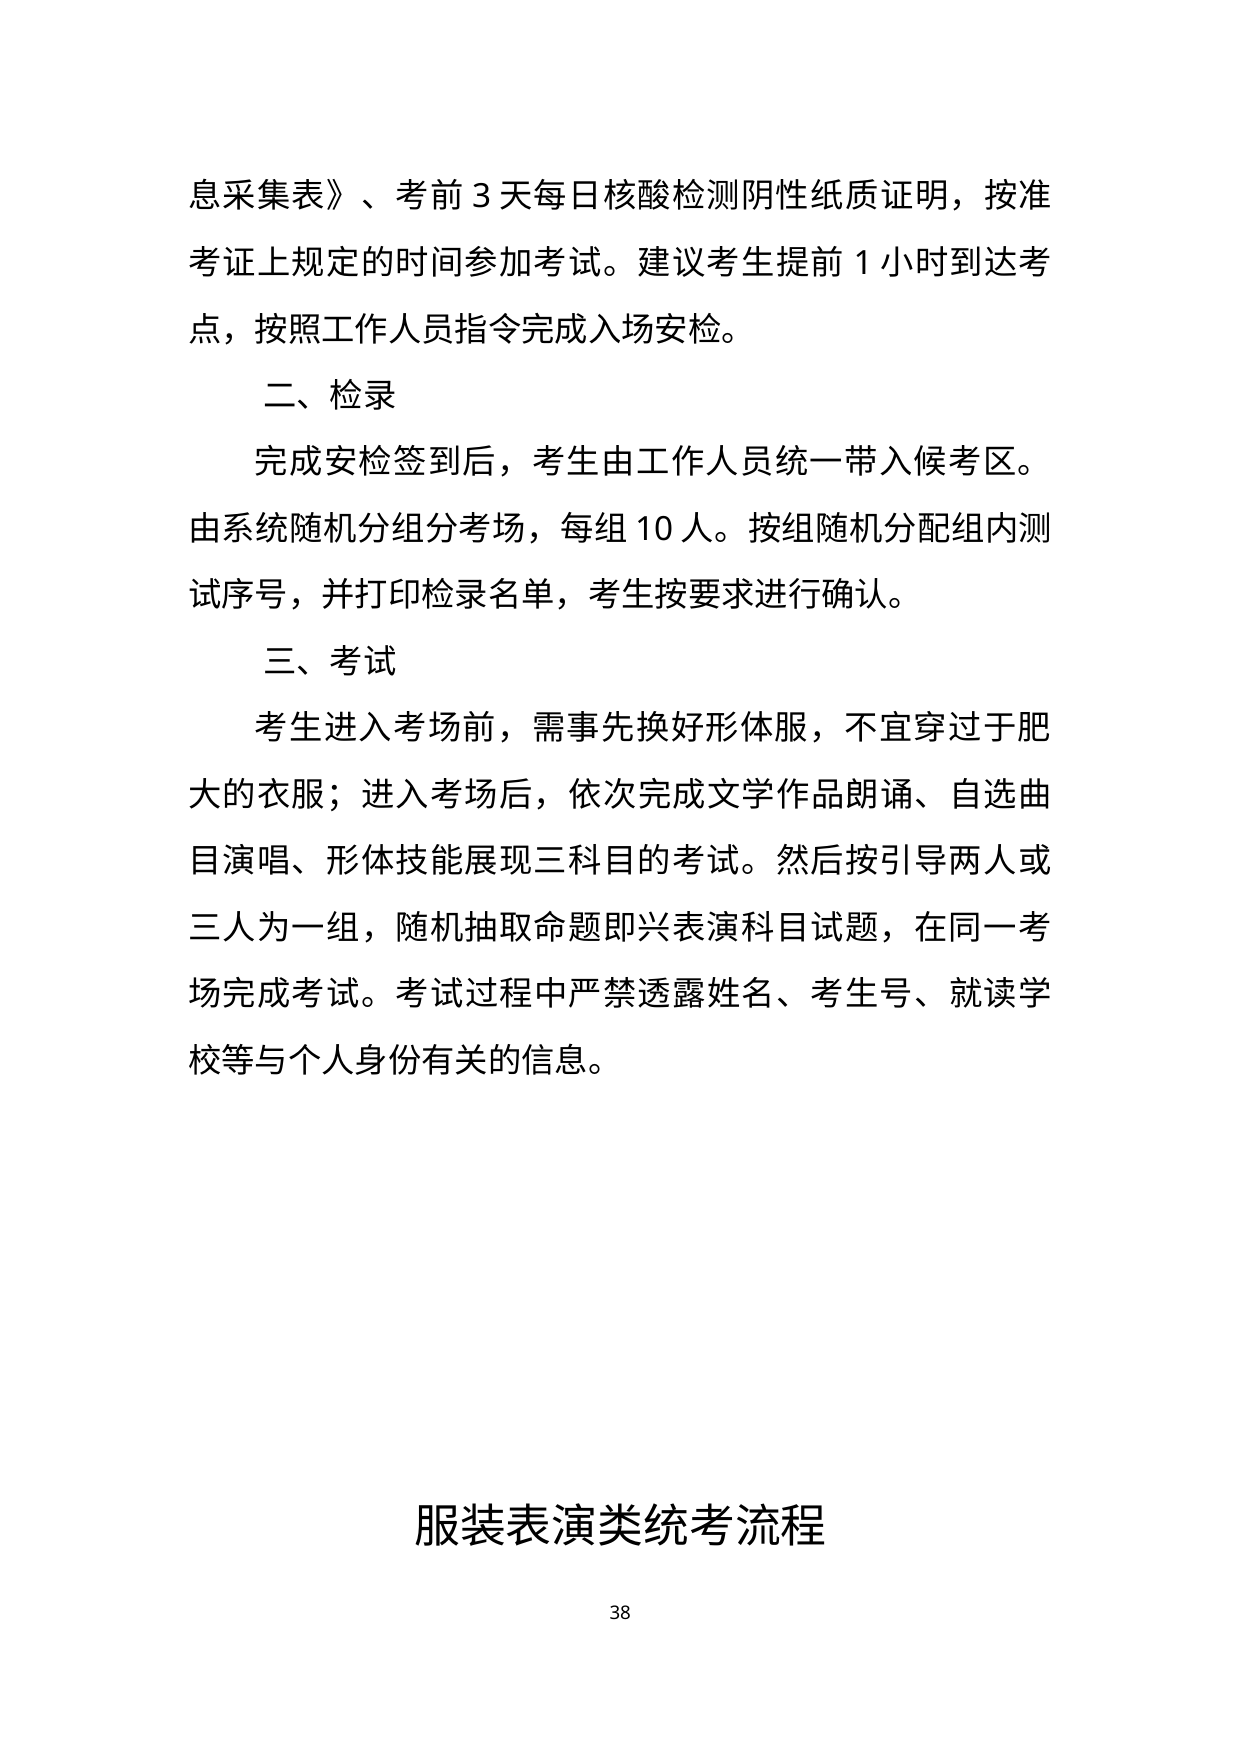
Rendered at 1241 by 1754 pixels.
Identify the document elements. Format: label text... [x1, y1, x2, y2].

list 考试 [188, 626, 1052, 692]
list 检录 [188, 360, 1052, 426]
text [188, 160, 1052, 360]
text 服装表演类统考流程 [188, 1489, 1052, 1556]
text 完成安检签到后，考生由工作人员统一带入候考区。由系统随机分组分考场，每组10人。按组随机分配组内测试序号，并打印检录名单，考生按要求进行确认。 [188, 426, 1052, 626]
text 考生进入考场前，需事先换好形体服，不宜穿过于肥大的衣服；进入考场后，依次完成文学作品朗诵、自选曲目演唱、形体技能展现三科目的考试。然后按引导两人或三人为一组，随机抽取命题即兴表演科目试题，在同一考场完成考试。考试过程中严禁透露姓名、考生号、就读学校等与个人身份有关的信息。 [188, 692, 1052, 1091]
